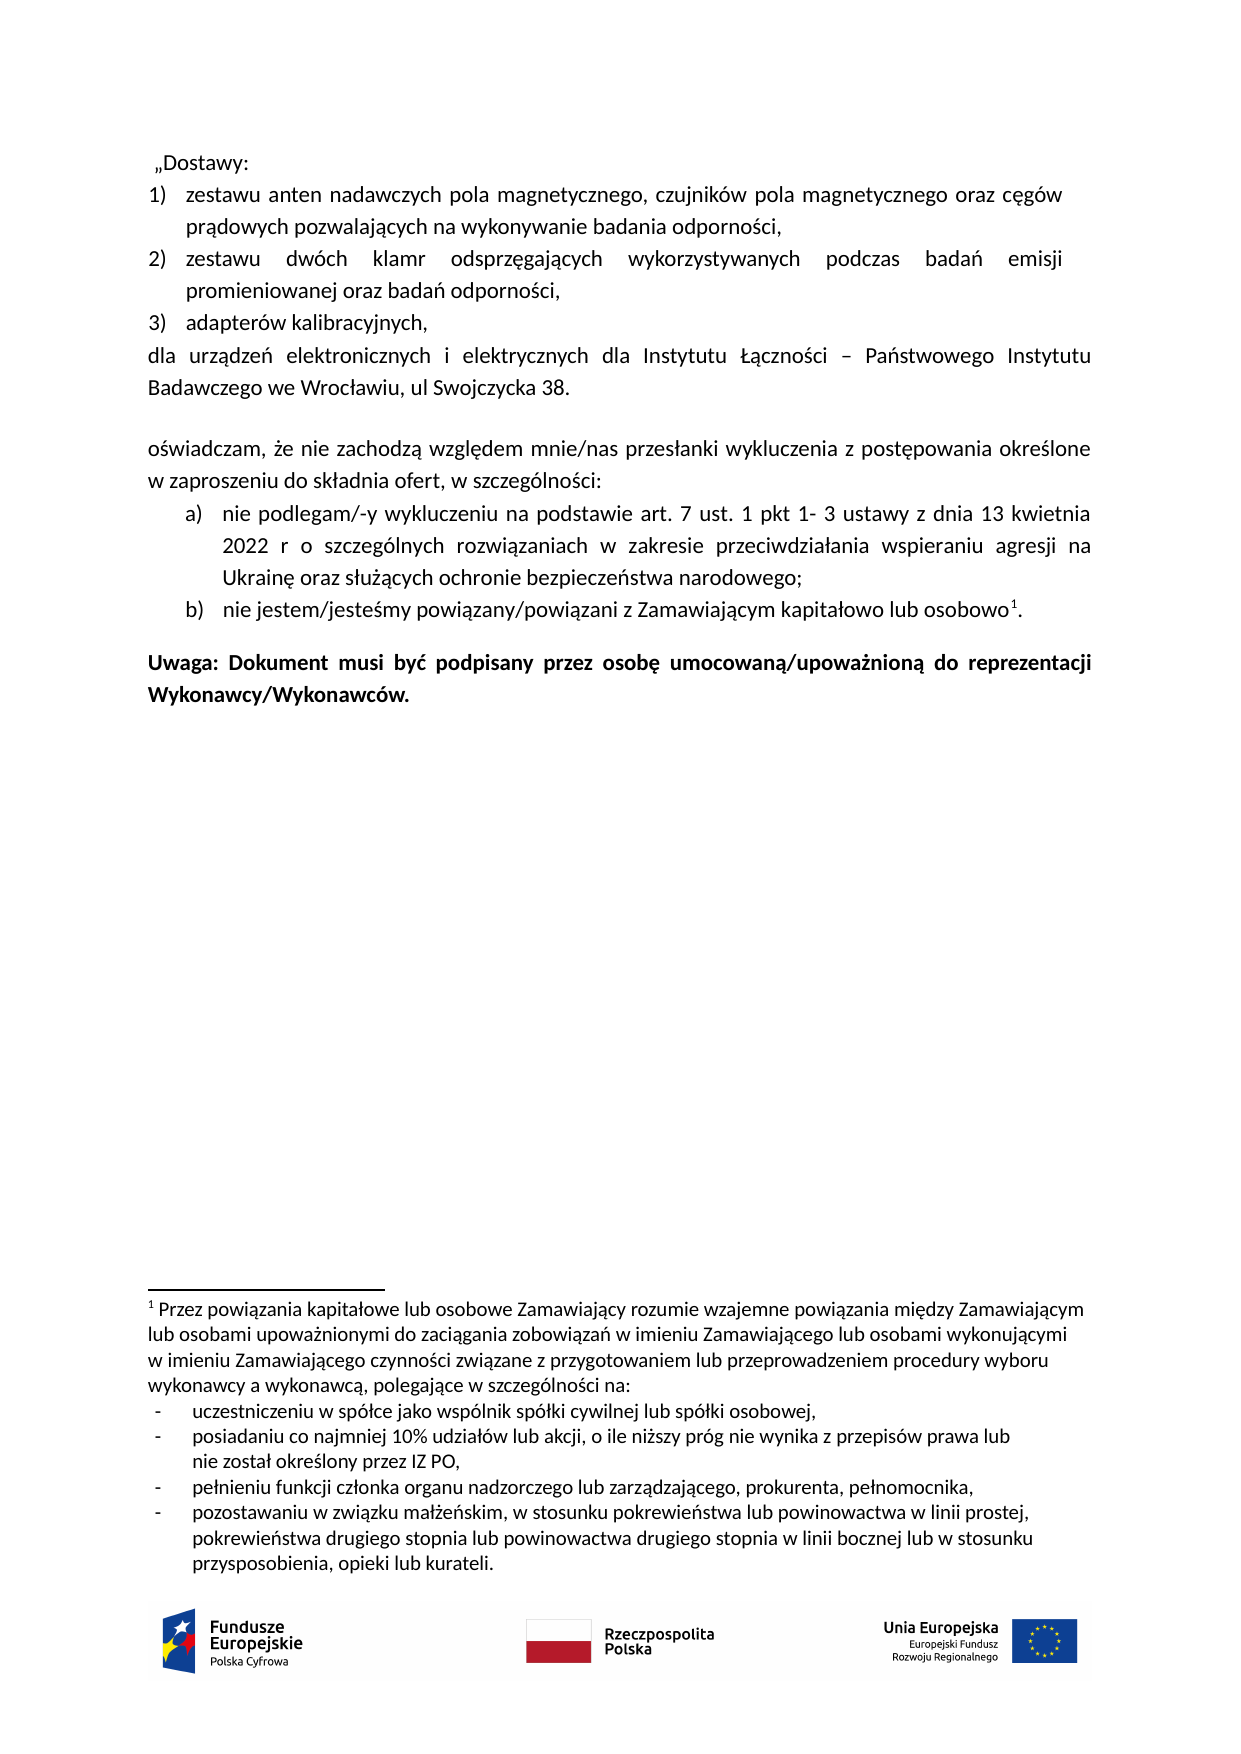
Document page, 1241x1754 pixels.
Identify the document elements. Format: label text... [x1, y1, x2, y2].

text dla urządzeń elektronicznych i elektrycznych dla Instytutu Łączności – Państwowego Instytutu Badawczego we Wrocławiu, ul Swojczycka 38. [148, 341, 1093, 401]
text Uwaga: Dokument musi być podpisany przez osobę umocowaną/upoważnioną do reprezentacji Wykonawcy/Wykonawców. [148, 648, 1093, 708]
list zestawu anten nadawczych pola magnetycznego, czujników pola magnetycznego oraz cęgów prądowych pozwalających na wykonywanie badania odporności, [148, 180, 1063, 240]
list zestawu dwóch klamr odsprzęgających wykorzystywanych podczas badań emisji promieniowanej oraz badań odporności, [148, 244, 1063, 304]
text oświadczam, że nie zachodzą względem mnie/nas przesłanki wykluczenia z postępowania określone w zaproszeniu do składnia ofert, w szczególności: [148, 434, 1093, 494]
list adapterów kalibracyjnych, [148, 308, 1064, 337]
picture [147, 1601, 1093, 1681]
text „Dostawy: [148, 148, 1063, 176]
list nie podlegam/-y wykluczeniu na podstawie art. 7 ust. 1 pkt 1- 3 ustawy z dnia 13 kwietnia 2022 r o szczególnych rozwiązaniach w zakresie przeciwdziałania wspieraniu agresji na Ukrainę oraz służących ochronie bezpieczeństwa narodowego; [185, 499, 1093, 591]
list nie jestem/jesteśmy powiązany/powiązani z Zamawiającym kapitałowo lub osobowo. [185, 595, 1093, 623]
